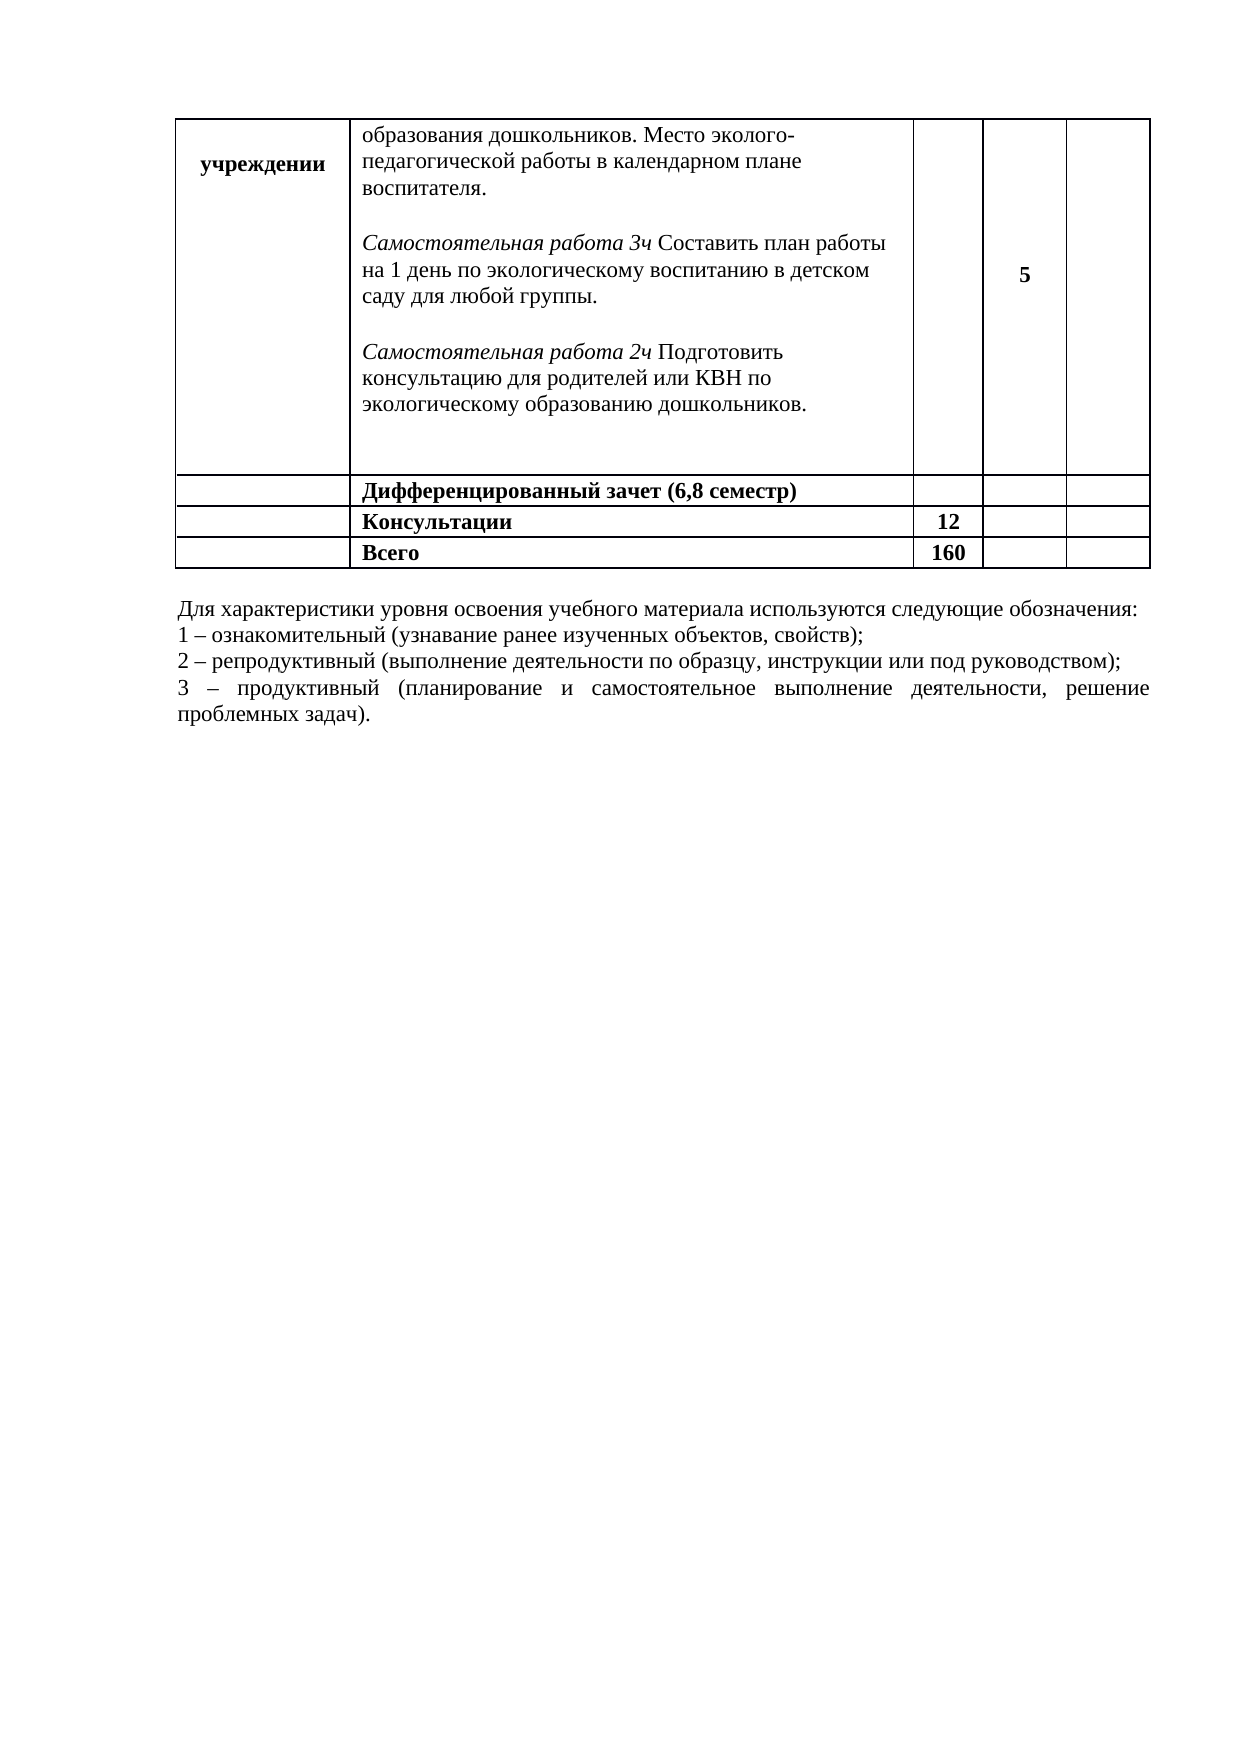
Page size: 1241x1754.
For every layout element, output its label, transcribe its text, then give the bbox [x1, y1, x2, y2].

text Для характеристики уровня освоения учебного материала используются следующие обозначения: [177, 595, 1152, 621]
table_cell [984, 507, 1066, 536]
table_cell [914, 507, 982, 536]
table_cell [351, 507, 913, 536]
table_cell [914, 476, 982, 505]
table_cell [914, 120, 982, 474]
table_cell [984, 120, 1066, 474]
text 1 – ознакомительный (узнавание ранее изученных объектов, свойств); [177, 621, 1152, 648]
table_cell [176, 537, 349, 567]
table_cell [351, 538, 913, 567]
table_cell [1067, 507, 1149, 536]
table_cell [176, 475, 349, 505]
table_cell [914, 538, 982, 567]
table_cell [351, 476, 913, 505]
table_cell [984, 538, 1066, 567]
text 2 – репродуктивный (выполнение деятельности по образцу, инструкции или под руководством); [177, 648, 1152, 674]
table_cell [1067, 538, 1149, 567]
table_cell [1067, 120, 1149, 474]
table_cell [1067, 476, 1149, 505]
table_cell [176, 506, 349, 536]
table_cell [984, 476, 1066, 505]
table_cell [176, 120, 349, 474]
text 3 – продуктивный (планирование и самостоятельное выполнение деятельности, решение проблемных задач). [177, 674, 1152, 727]
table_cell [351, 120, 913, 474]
